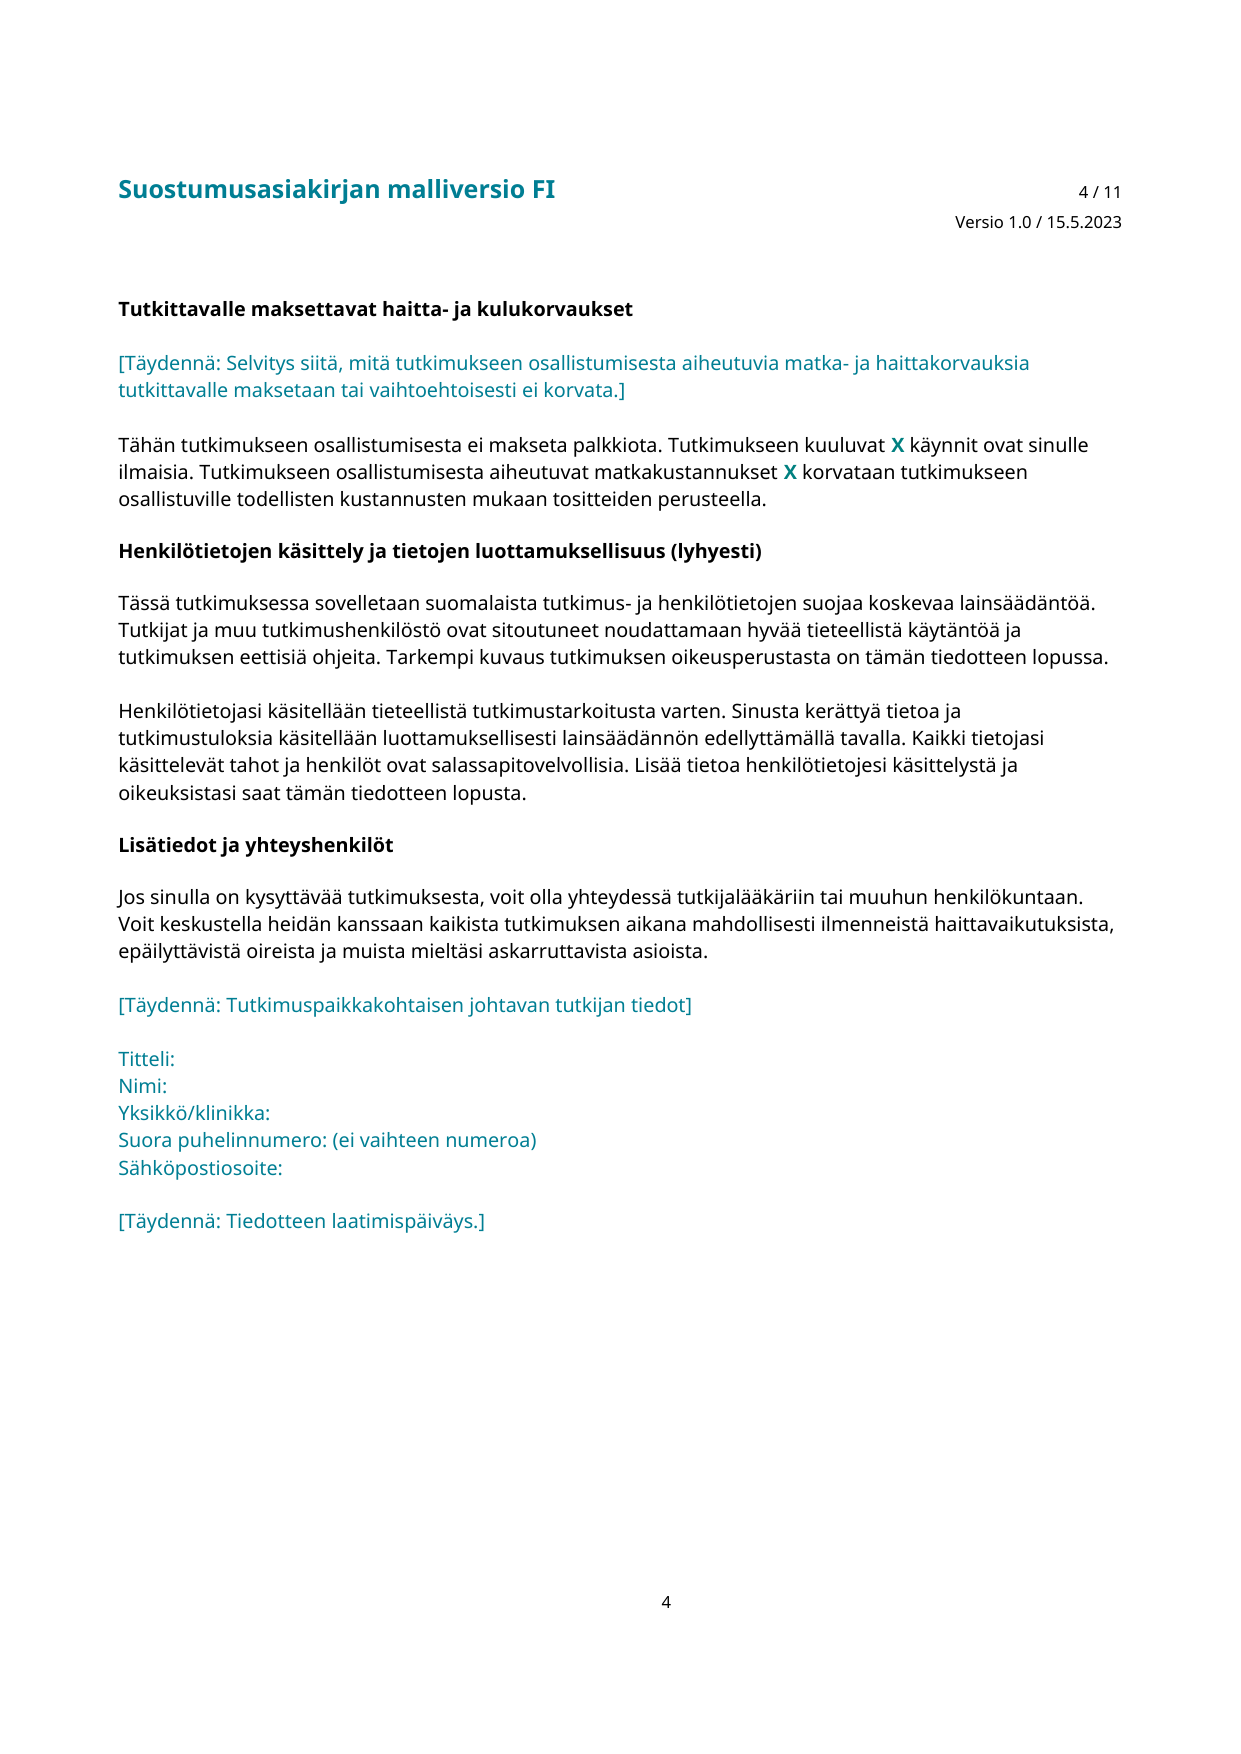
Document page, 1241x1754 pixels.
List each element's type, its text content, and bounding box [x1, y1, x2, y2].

text [Täydennä: Tutkimuspaikkakohtaisen johtavan tutkijan tiedot] [118, 991, 1122, 1018]
text Lisätiedot ja yhteyshenkilöt [118, 831, 1122, 858]
text Tässä tutkimuksessa sovelletaan suomalaista tutkimus- ja henkilötietojen suojaa koskevaa lainsäädäntöä. Tutkijat ja muu tutkimushenkilöstö ovat sitoutuneet noudattamaan hyvää tieteellistä käytäntöä ja tutkimuksen eettisiä ohjeita. Tarkempi kuvaus tutkimuksen oikeusperustasta on tämän tiedotteen lopussa. [118, 589, 1122, 670]
text Tutkittavalle maksettavat haitta- ja kulukorvaukset [118, 295, 1122, 322]
text Tähän tutkimukseen osallistumisesta ei makseta palkkiota. Tutkimukseen kuuluvat X käynnit ovat sinulle ilmaisia. Tutkimukseen osallistumisesta aiheutuvat matkakustannukset X korvataan tutkimukseen osallistuville todellisten kustannusten mukaan tositteiden perusteella. [118, 431, 1122, 512]
text [Täydennä: Tiedotteen laatimispäiväys.] [118, 1208, 1122, 1235]
text Sähköpostiosoite: [118, 1154, 1122, 1181]
text Henkilötietojasi käsitellään tieteellistä tutkimustarkoitusta varten. Sinusta kerättyä tietoa ja tutkimustuloksia käsitellään luottamuksellisesti lainsäädännön edellyttämällä tavalla. Kaikki tietojasi käsittelevät tahot ja henkilöt ovat salassapitovelvollisia. Lisää tietoa henkilötietojesi käsittelystä ja oikeuksistasi saat tämän tiedotteen lopusta. [118, 697, 1122, 806]
text [Täydennä: Selvitys siitä, mitä tutkimukseen osallistumisesta aiheutuvia matka- ja haittakorvauksia tutkittavalle maksetaan tai vaihtoehtoisesti ei korvata.] [118, 349, 1122, 404]
text Yksikkö/klinikka: [118, 1099, 1122, 1127]
text Titteli: [118, 1045, 1122, 1072]
text Nimi: [118, 1072, 1122, 1099]
text Suora puhelinnumero: (ei vaihteen numeroa) [118, 1127, 1122, 1154]
text Jos sinulla on kysyttävää tutkimuksesta, voit olla yhteydessä tutkijalääkäriin tai muuhun henkilökuntaan. Voit keskustella heidän kanssaan kaikista tutkimuksen aikana mahdollisesti ilmenneistä haittavaikutuksista, epäilyttävistä oireista ja muista mieltäsi askarruttavista asioista. [118, 883, 1122, 964]
text Henkilötietojen käsittely ja tietojen luottamuksellisuus (lyhyesti) [118, 537, 1122, 564]
